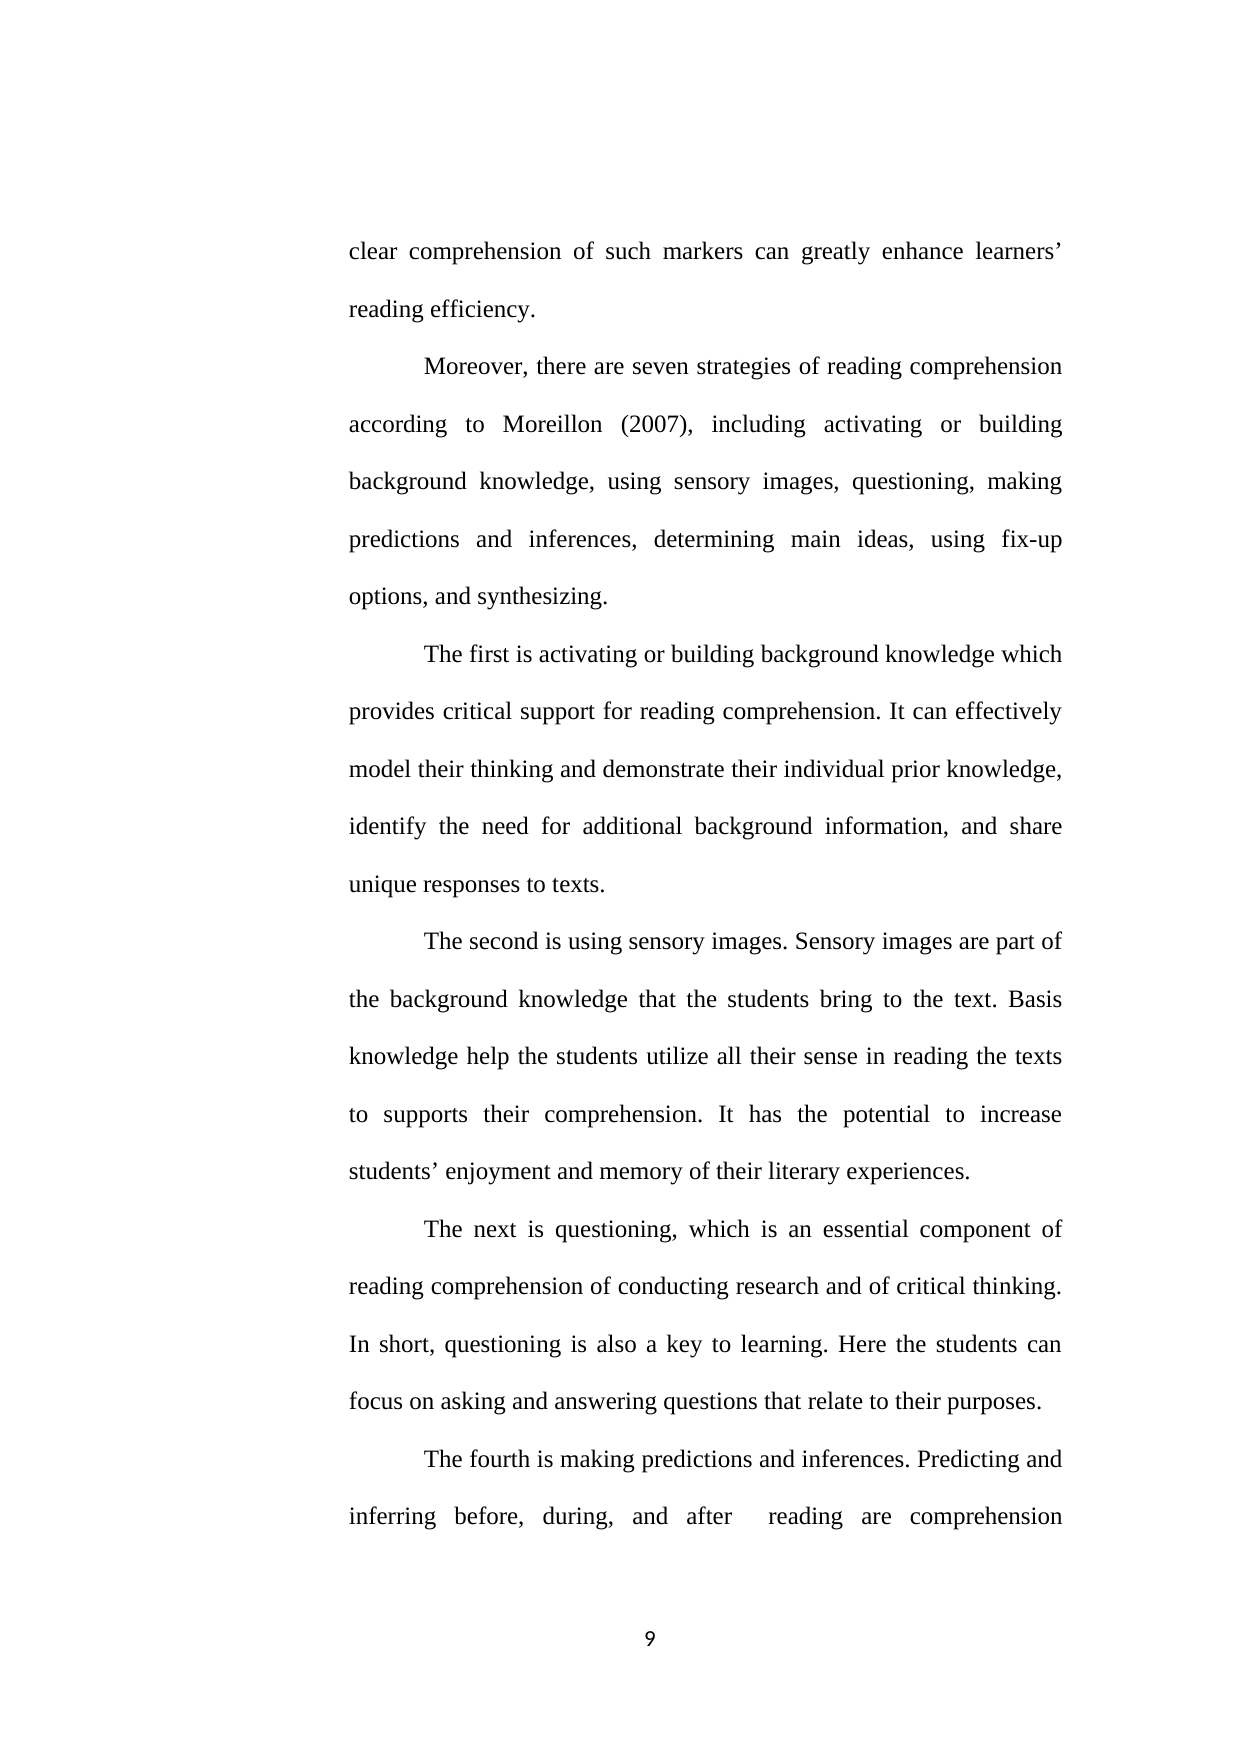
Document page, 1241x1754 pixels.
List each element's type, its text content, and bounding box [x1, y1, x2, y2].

text The first is activating or building background knowledge which provides critical support for reading comprehension. It can effectively model their thinking and demonstrate their individual prior knowledge, identify the need for additional background information, and share unique responses to texts. [349, 639, 1063, 897]
text Moreover, there are seven strategies of reading comprehension according to Moreillon (2007), including activating or building background knowledge, using sensory images, questioning, making predictions and inferences, determining main ideas, using fix-up options, and synthesizing. [349, 351, 1063, 610]
text The second is using sensory images. Sensory images are part of the background knowledge that the students bring to the text. Basis knowledge help the students utilize all their sense in reading the texts to supports their comprehension. It has the potential to increase students’ enjoyment and memory of their literary experiences. [349, 926, 1063, 1185]
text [349, 236, 1063, 322]
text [349, 1444, 1063, 1530]
text The next is questioning, which is an essential component of reading comprehension of conducting research and of critical thinking. In short, questioning is also a key to learning. Here the students can focus on asking and answering questions that relate to their purposes. [349, 1214, 1063, 1415]
